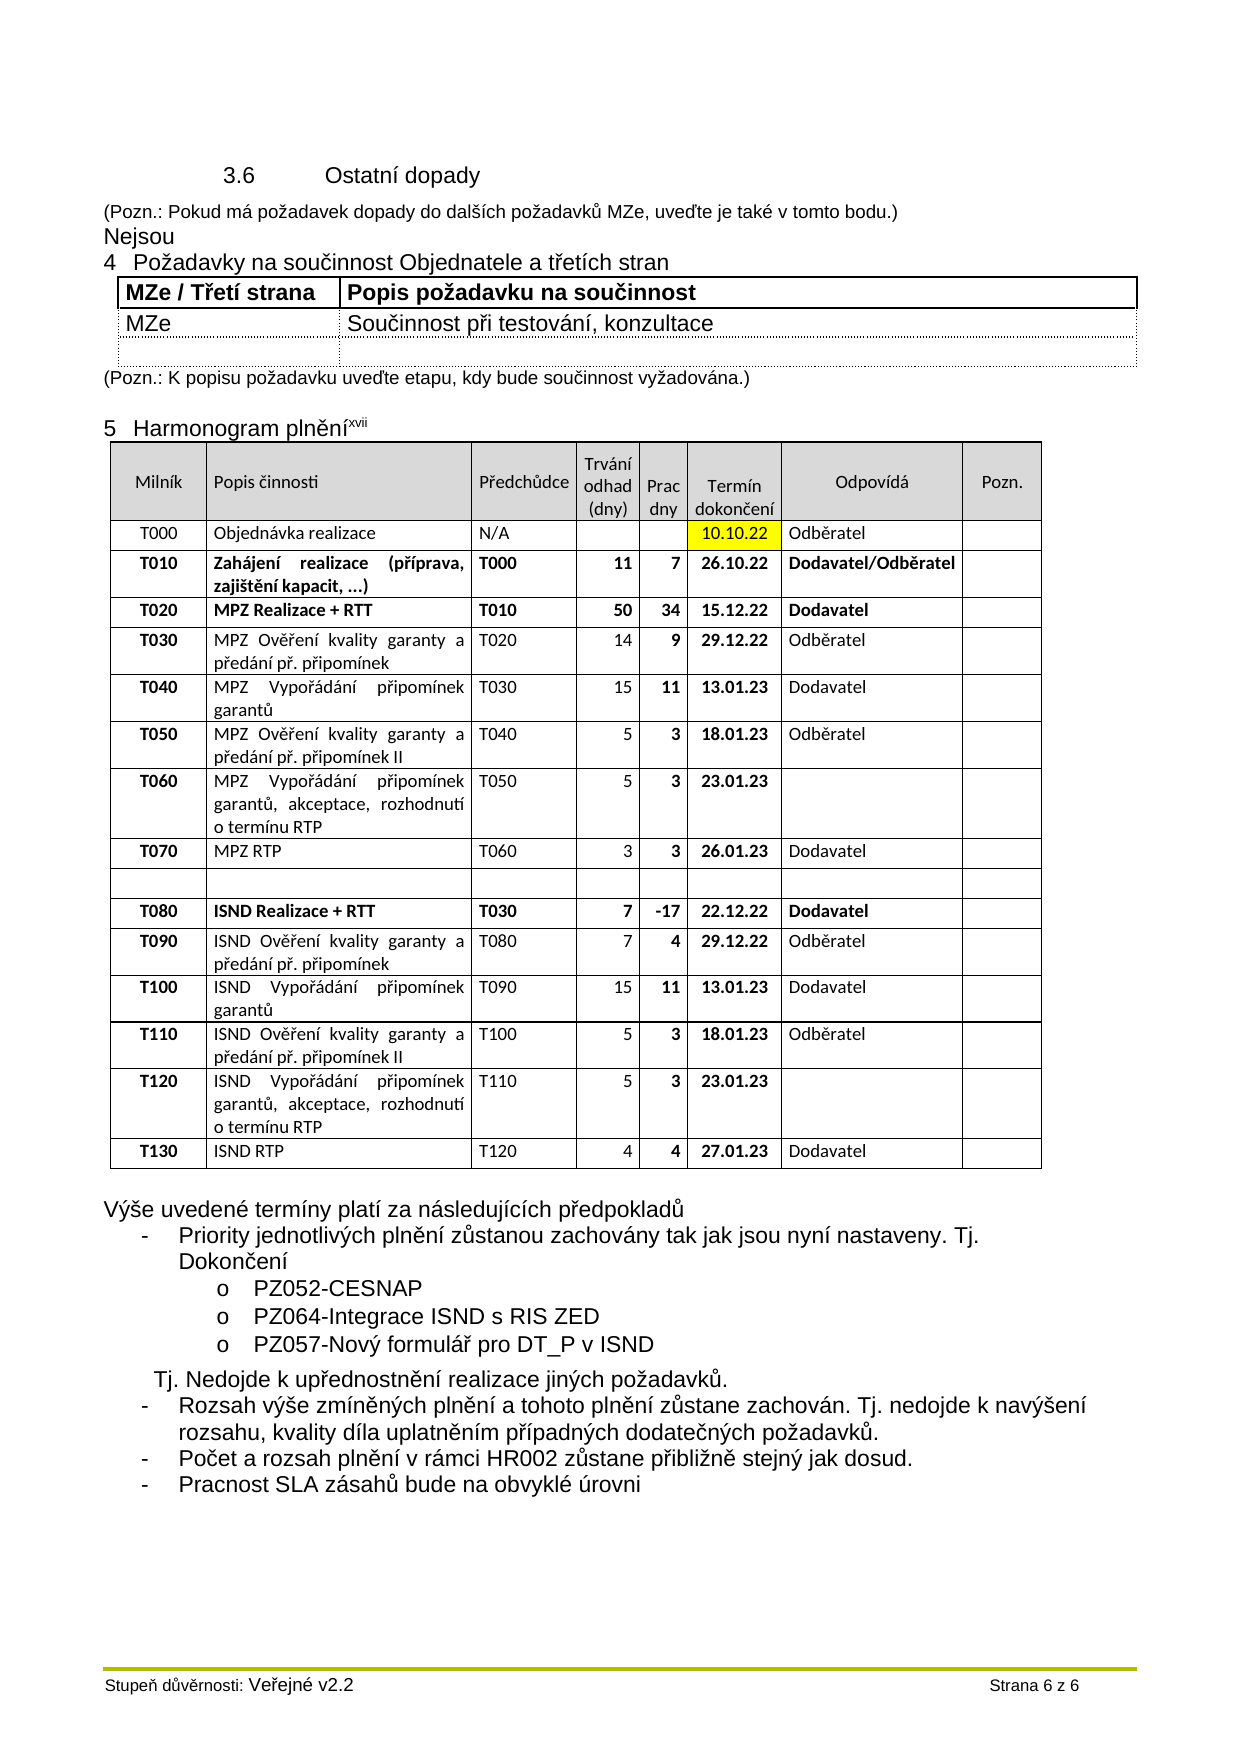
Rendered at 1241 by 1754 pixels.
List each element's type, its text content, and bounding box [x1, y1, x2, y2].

table_cell T130 [111, 1139, 206, 1168]
table_cell T090 [111, 929, 206, 974]
table_cell T110 [111, 1023, 206, 1068]
table_cell T060 [472, 839, 576, 868]
table_cell T030 [472, 899, 576, 928]
table_cell [688, 869, 781, 898]
list Pracnost SLA zásahů bude na obvyklé úrovni [141, 1471, 1092, 1498]
list PZ057-Nový formulář pro DT_P v ISND [216, 1331, 1092, 1359]
table_cell 3 [640, 722, 687, 768]
table_cell T030 [111, 628, 206, 674]
table_cell [963, 598, 1041, 627]
table_cell [782, 869, 962, 898]
table_cell T000 [472, 551, 576, 597]
text Nejsou [103, 223, 1092, 249]
table_cell Dodavatel [782, 598, 962, 627]
table_cell Součinnost při testování, konzultace [340, 307, 1137, 336]
table_cell 13.01.23 [688, 976, 781, 1021]
table_cell 29.12.22 [688, 628, 781, 674]
table_cell T090 [472, 976, 576, 1021]
table_cell Odběratel [782, 929, 962, 974]
table_header MZe / Třetí strana [119, 278, 339, 307]
table_cell T050 [472, 769, 576, 838]
table_header Milník [111, 443, 206, 520]
table_cell 34 [640, 598, 687, 627]
table_cell ISND Realizace + RTT [207, 899, 471, 928]
table_cell 7 [577, 899, 639, 928]
table_cell 27.01.23 [688, 1139, 781, 1168]
table_cell 26.01.23 [688, 839, 781, 868]
table_cell Dodavatel/Odběratel [782, 551, 962, 597]
table_cell 26.10.22 [688, 551, 781, 597]
table_header Popis požadavku na součinnost [341, 278, 1136, 307]
table_cell [340, 336, 1137, 366]
table_cell 23.01.23 [688, 1069, 781, 1138]
table_cell [640, 869, 687, 898]
table_cell 3 [640, 769, 687, 838]
table_cell Odběratel [782, 1023, 962, 1068]
text Výše uvedené termíny platí za následujících předpokladů [103, 1196, 1092, 1222]
table_cell 5 [577, 769, 639, 838]
table_cell [118, 336, 339, 366]
table_cell [963, 551, 1041, 597]
table_cell MPZ Vypořádání připomínek garantů, akceptace, rozhodnutí o termínu RTP [207, 769, 471, 838]
table_cell 5 [577, 1069, 639, 1138]
table_cell 4 [640, 1139, 687, 1168]
table_cell [782, 1069, 962, 1138]
table_cell MPZ RTP [207, 839, 471, 868]
table_cell 3 [577, 839, 639, 868]
table_cell T000 [111, 521, 206, 550]
table_cell T050 [111, 722, 206, 768]
table_cell 13.01.23 [688, 675, 781, 721]
table_header Termín dokončení [688, 443, 781, 520]
table_cell T080 [111, 899, 206, 928]
table_cell MPZ Ověření kvality garanty a předání př. připomínek II [207, 722, 471, 768]
table_cell [963, 976, 1041, 1021]
table_cell T030 [472, 675, 576, 721]
table_cell 9 [640, 628, 687, 674]
table_cell [963, 1139, 1041, 1168]
table_cell [472, 869, 576, 898]
table_cell [963, 869, 1041, 898]
table_cell ISND Vypořádání připomínek garantů [207, 976, 471, 1021]
table_header Trvání odhad (dny) [577, 443, 639, 520]
table_cell 15.12.22 [688, 598, 781, 627]
table_cell [577, 521, 639, 550]
table_cell 22.12.22 [688, 899, 781, 928]
table_cell [963, 1069, 1041, 1138]
table_cell 5 [577, 1023, 639, 1068]
table_cell [963, 1023, 1041, 1068]
table_cell [207, 869, 471, 898]
table_cell T100 [472, 1023, 576, 1068]
table_cell 11 [577, 551, 639, 597]
table_header Odpovídá [782, 443, 962, 520]
table_cell T040 [472, 722, 576, 768]
table_cell [963, 929, 1041, 974]
table_cell Odběratel [782, 521, 962, 550]
table_cell T110 [472, 1069, 576, 1138]
table_cell 5 [577, 722, 639, 768]
table_cell T120 [472, 1139, 576, 1168]
table_cell ISND Ověření kvality garanty a předání př. připomínek [207, 929, 471, 974]
table_header Popis činnosti [207, 443, 471, 520]
table_cell 50 [577, 598, 639, 627]
list PZ064-Integrace ISND s RIS ZED [216, 1303, 1092, 1331]
text Tj. Nedojde k upřednostnění realizace jiných požadavků. [141, 1366, 1092, 1392]
table_cell 15 [577, 675, 639, 721]
table_cell MPZ Ověření kvality garanty a předání př. připomínek [207, 628, 471, 674]
table_cell Odběratel [782, 722, 962, 768]
table_header Předchůdce [472, 443, 576, 520]
table_cell T070 [111, 839, 206, 868]
table_cell [640, 521, 687, 550]
list Rozsah výše zmíněných plnění a tohoto plnění zůstane zachován. Tj. nedojde k navýšení rozsahu, kvality díla uplatněním případných dodatečných požadavků. [141, 1392, 1092, 1445]
table_cell Dodavatel [782, 976, 962, 1021]
text (Pozn.: Pokud má požadavek dopady do dalších požadavků MZe, uveďte je také v tomto bodu.) [103, 201, 1092, 223]
table_cell [577, 869, 639, 898]
list Priority jednotlivých plnění zůstanou zachovány tak jak jsou nyní nastaveny. Tj. Dokončení [141, 1222, 1092, 1274]
table_cell [963, 628, 1041, 674]
table_cell 3 [640, 1069, 687, 1138]
table_cell 11 [640, 976, 687, 1021]
table_cell 3 [640, 839, 687, 868]
table_cell [963, 521, 1041, 550]
table_cell 4 [640, 929, 687, 974]
table_cell 14 [577, 628, 639, 674]
list PZ052-CESNAP [216, 1274, 1092, 1303]
list Počet a rozsah plnění v rámci HR002 zůstane přibližně stejný jak dosud. [141, 1445, 1092, 1471]
table_cell 29.12.22 [688, 929, 781, 974]
subtitle Ostatní dopady [223, 162, 1092, 189]
table_cell 7 [577, 929, 639, 974]
table_cell Dodavatel [782, 899, 962, 928]
table_cell 11 [640, 675, 687, 721]
table_cell ISND RTP [207, 1139, 471, 1168]
table_cell T020 [111, 598, 206, 627]
table_cell -17 [640, 899, 687, 928]
subtitle Harmonogram plnění [103, 415, 1092, 441]
table_header Pozn. [963, 443, 1041, 520]
table_cell 10.10.22 [688, 521, 781, 550]
table_cell 3 [640, 1023, 687, 1068]
table_cell Dodavatel [782, 1139, 962, 1168]
text (Pozn.: K popisu požadavku uveďte etapu, kdy bude součinnost vyžadována.) [103, 367, 1092, 389]
table_cell [963, 769, 1041, 838]
table_cell Zahájení realizace (příprava, zajištění kapacit, ...) [207, 551, 471, 597]
table_cell T080 [472, 929, 576, 974]
table_cell [963, 839, 1041, 868]
table_cell Objednávka realizace [207, 521, 471, 550]
table_cell T020 [472, 628, 576, 674]
table_cell T120 [111, 1069, 206, 1138]
table_cell 18.01.23 [688, 722, 781, 768]
table_cell 15 [577, 976, 639, 1021]
table_cell MZe [118, 308, 339, 336]
table_cell [963, 899, 1041, 928]
table_cell 18.01.23 [688, 1023, 781, 1068]
table_cell 23.01.23 [688, 769, 781, 838]
table_cell 7 [640, 551, 687, 597]
table_cell MPZ Vypořádání připomínek garantů [207, 675, 471, 721]
table_cell [111, 869, 206, 898]
table_cell T040 [111, 675, 206, 721]
table_cell 4 [577, 1139, 639, 1168]
subtitle Požadavky na součinnost Objednatele a třetích stran [103, 249, 1092, 276]
table_cell [963, 675, 1041, 721]
table_cell ISND Vypořádání připomínek garantů, akceptace, rozhodnutí o termínu RTP [207, 1069, 471, 1138]
table_cell Dodavatel [782, 675, 962, 721]
table_cell Dodavatel [782, 839, 962, 868]
table_cell T100 [111, 976, 206, 1021]
table_cell T010 [111, 551, 206, 597]
table_cell MPZ Realizace + RTT [207, 598, 471, 627]
table_cell T060 [111, 769, 206, 838]
table_cell Odběratel [782, 628, 962, 674]
table_cell N/A [472, 521, 576, 550]
table_cell T010 [472, 598, 576, 627]
table_cell ISND Ověření kvality garanty a předání př. připomínek II [207, 1023, 471, 1068]
table_cell [963, 722, 1041, 768]
table_header Prac dny [640, 443, 687, 520]
table_cell [782, 769, 962, 838]
